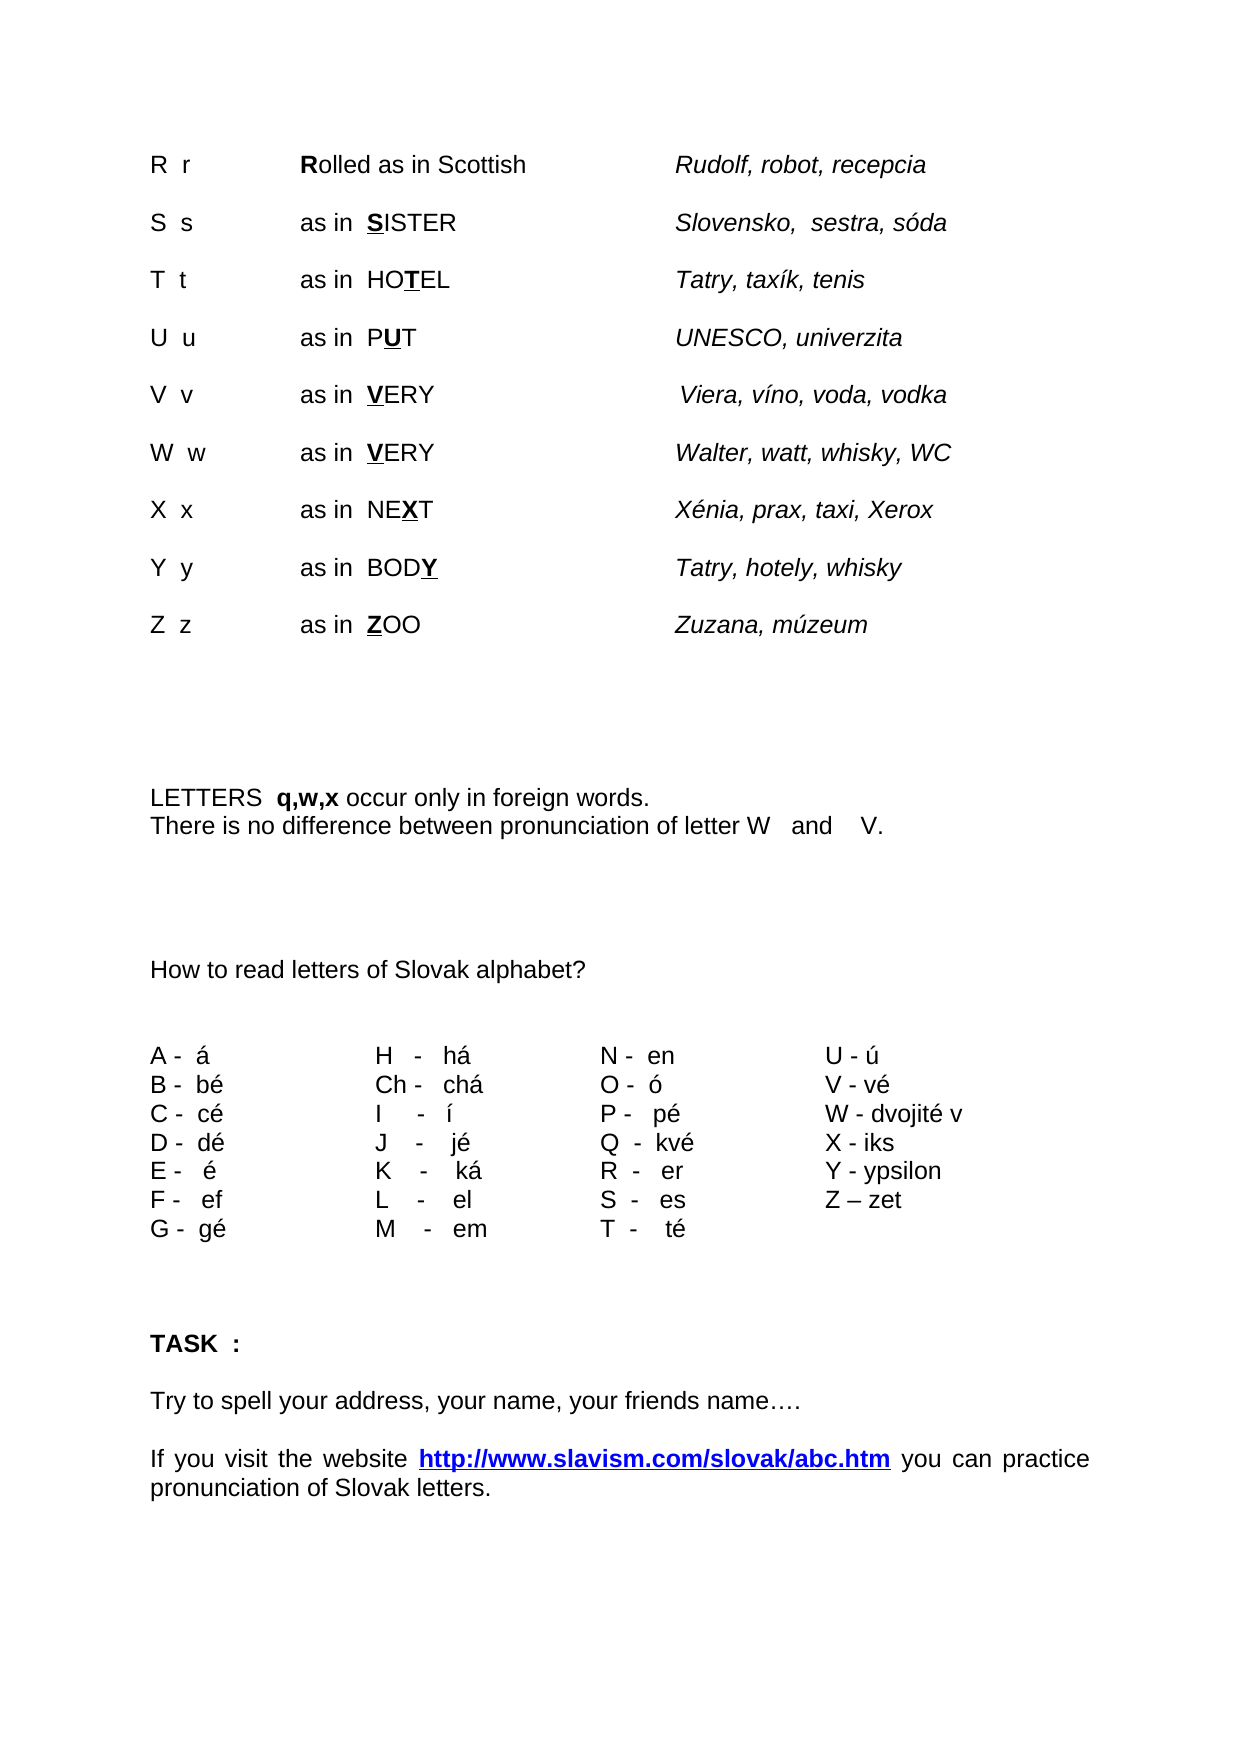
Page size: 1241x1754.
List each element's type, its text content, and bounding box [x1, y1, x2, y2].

text F - ef L - el S - es Z – zet [150, 1185, 1090, 1214]
text B - bé Ch - chá O - ó V - vé [150, 1070, 1090, 1099]
text D - dé J - jé Q - kvé X - iks [150, 1127, 1090, 1156]
text A - á H - há N - en U - ú [150, 1041, 1090, 1070]
text Z z as in ZOO Zuzana, múzeum [150, 610, 1090, 639]
text U u as in PUT UNESCO, univerzita [150, 322, 1090, 351]
text LETTERS q,w,x occur only in foreign words. [150, 782, 1090, 811]
text S s as in SISTER Slovensko, sestra, sóda [150, 207, 1090, 236]
text If you visit the website http://www.slavism.com/slovak/abc.htm you can practice pronunciation of Slovak letters. [150, 1444, 1090, 1501]
text W w as in VERY Walter, watt, whisky, WC [150, 437, 1090, 466]
text There is no difference between pronunciation of letter W and V. [150, 811, 1090, 840]
text V v as in VERY Viera, víno, voda, vodka [150, 380, 1090, 409]
text T t as in HOTEL Tatry, taxík, tenis [150, 265, 1090, 294]
text E - é K - ká R - er Y - ypsilon [150, 1156, 1090, 1185]
text C - cé I - í P - pé W - dvojité v [150, 1099, 1090, 1127]
text Y y as in BODY Tatry, hotely, whisky [150, 552, 1090, 581]
text X x as in NEXT Xénia, prax, taxi, Xerox [150, 495, 1090, 524]
text Try to spell your address, your name, your friends name…. [150, 1386, 1090, 1415]
text TASK : [150, 1329, 1090, 1357]
text G - gé M - em T - té [150, 1214, 1090, 1242]
text R r Rolled as in Scottish Rudolf, robot, recepcia [150, 150, 1090, 179]
text How to read letters of Slovak alphabet? [150, 955, 1090, 984]
